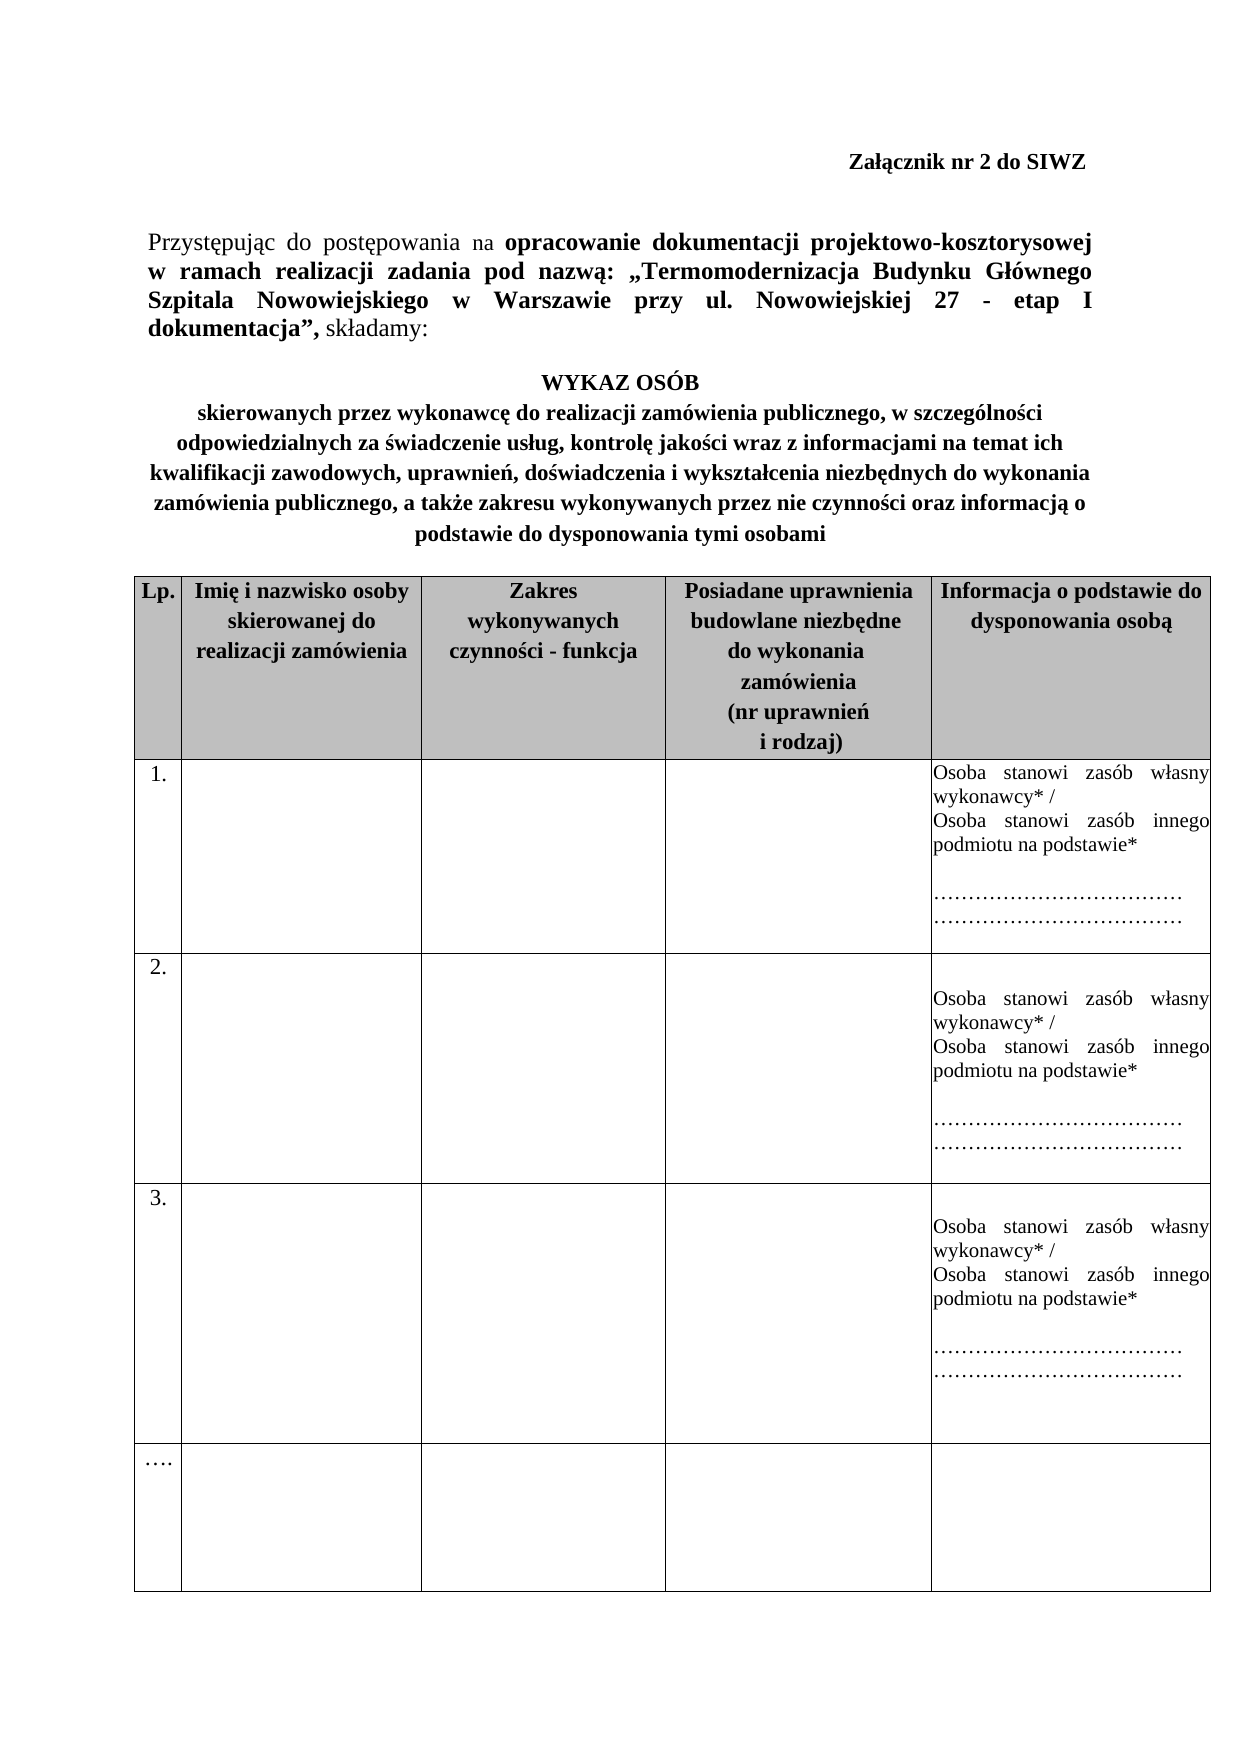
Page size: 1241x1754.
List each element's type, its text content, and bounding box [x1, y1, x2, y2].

table_cell [182, 1184, 421, 1443]
table_header Zakres wykonywanych czynności - funkcja [422, 577, 665, 759]
table_cell Osoba stanowi zasób własny wykonawcy* / Osoba stanowi zasób innego podmiotu na podstawie* ……………………………… ……………………………… [932, 1184, 1210, 1443]
table_cell [422, 760, 665, 952]
text WYKAZ OSÓB [148, 368, 1092, 395]
table_cell [182, 760, 421, 952]
text Załącznik nr 2 do SIWZ [517, 148, 1093, 174]
table_cell [932, 1444, 1210, 1591]
table_cell [182, 1444, 421, 1591]
table_cell Osoba stanowi zasób własny wykonawcy* / Osoba stanowi zasób innego podmiotu na podstawie* ……………………………… ……………………………… [932, 760, 1210, 952]
table_cell 3. [135, 1184, 181, 1443]
table_cell [422, 954, 665, 1183]
table_cell Osoba stanowi zasób własny wykonawcy* / Osoba stanowi zasób innego podmiotu na podstawie* ……………………………… ……………………………… [932, 954, 1210, 1183]
table_cell 1. [135, 760, 181, 952]
table_cell 2. [135, 954, 181, 1183]
table_cell [422, 1444, 665, 1591]
table_header Lp. [135, 577, 181, 759]
text Przystępując do postępowania na opracowanie dokumentacji projektowo-kosztorysowej w ramach realizacji zadania pod nazwą: „Termomodernizacja Budynku Głównego Szpitala Nowowiejskiego w Warszawie przy ul. Nowowiejskiej 27 - etap I dokumentacja”, składamy: [148, 227, 1092, 342]
table_cell [666, 760, 931, 952]
table_cell [182, 954, 421, 1183]
table_header Informacja o podstawie do dysponowania osobą [932, 577, 1210, 759]
table_cell [666, 1444, 931, 1591]
table_cell [666, 954, 931, 1183]
table_cell [422, 1184, 665, 1443]
table_header Imię i nazwisko osoby skierowanej do realizacji zamówienia [182, 577, 421, 759]
table_cell [666, 1184, 931, 1443]
table_header Posiadane uprawnienia budowlane niezbędne do wykonania zamówienia (nr uprawnień i rodzaj) [666, 577, 931, 759]
text skierowanych przez wykonawcę do realizacji zamówienia publicznego, w szczególności odpowiedzialnych za świadczenie usług, kontrolę jakości wraz z informacjami na temat ich kwalifikacji zawodowych, uprawnień, doświadczenia i wykształcenia niezbędnych do wykonania zamówienia publicznego, a także zakresu wykonywanych przez nie czynności oraz informacją o podstawie do dysponowania tymi osobami [148, 399, 1092, 546]
table_cell …. [135, 1444, 181, 1591]
